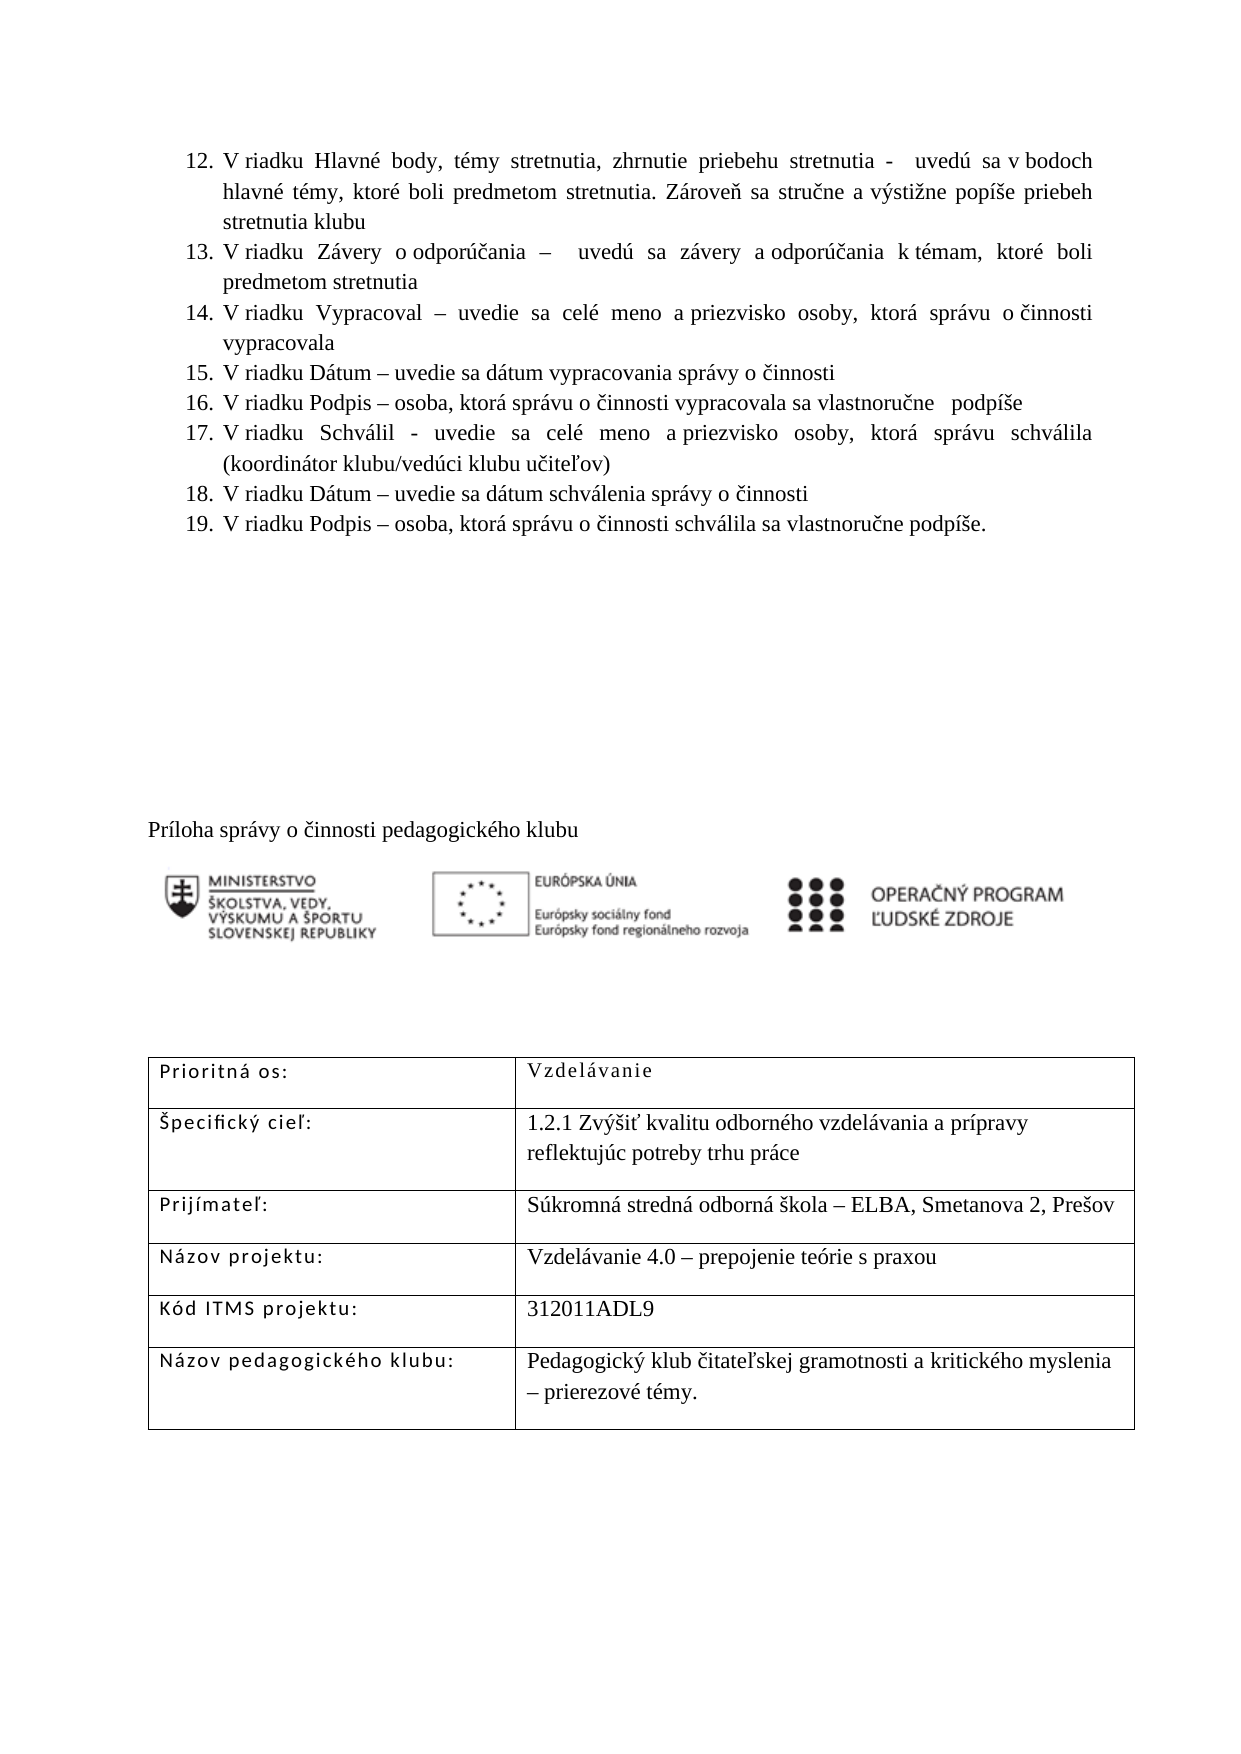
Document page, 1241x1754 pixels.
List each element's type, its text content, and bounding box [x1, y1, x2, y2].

list V riadku Dátum – uvedie sa dátum schválenia správy o činnosti [185, 480, 1093, 506]
table_cell Názov projektu: [149, 1244, 515, 1294]
list V riadku Podpis – osoba, ktorá správu o činnosti vypracovala sa vlastnoručne podpíše [185, 389, 1093, 416]
list V riadku Hlavné body, témy stretnutia, zhrnutie priebehu stretnutia - uvedú sa v bodoch hlavné témy, ktoré boli predmetom stretnutia. Zároveň sa stručne a výstižne popíše priebeh stretnutia klubu [185, 148, 1093, 234]
table_cell Špecifický cieľ: [149, 1109, 515, 1190]
list V riadku Závery o odporúčania – uvedú sa závery a odporúčania k témam, ktoré boli predmetom stretnutia [185, 238, 1093, 295]
text Príloha správy o činnosti pedagogického klubu [148, 816, 1093, 846]
table_header Vzdelávanie [516, 1058, 1134, 1108]
table_cell Názov pedagogického klubu: [149, 1348, 515, 1429]
table_cell Vzdelávanie 4.0 – prepojenie teórie s praxou [516, 1244, 1134, 1294]
table_header Prioritná os: [149, 1058, 515, 1108]
table_cell 1.2.1 Zvýšiť kvalitu odborného vzdelávania a prípravy reflektujúc potreby trhu práce [516, 1109, 1134, 1190]
table_cell Prijímateľ: [149, 1191, 515, 1242]
picture [147, 846, 1093, 979]
list V riadku Schválil - uvedie sa celé meno a priezvisko osoby, ktorá správu schválila (koordinátor klubu/vedúci klubu učiteľov) [185, 419, 1093, 476]
table_cell Súkromná stredná odborná škola – ELBA, Smetanova 2, Prešov [516, 1191, 1134, 1242]
table_cell 312011ADL9 [516, 1296, 1134, 1347]
list V riadku Dátum – uvedie sa dátum vypracovania správy o činnosti [185, 359, 1093, 385]
table_cell Kód ITMS projektu: [149, 1296, 515, 1347]
list V riadku Podpis – osoba, ktorá správu o činnosti schválila sa vlastnoručne podpíše. [185, 510, 1093, 536]
list V riadku Vypracoval – uvedie sa celé meno a priezvisko osoby, ktorá správu o činnosti vypracovala [185, 299, 1093, 355]
table_cell Pedagogický klub čitateľskej gramotnosti a kritického myslenia – prierezové témy. [516, 1348, 1134, 1429]
